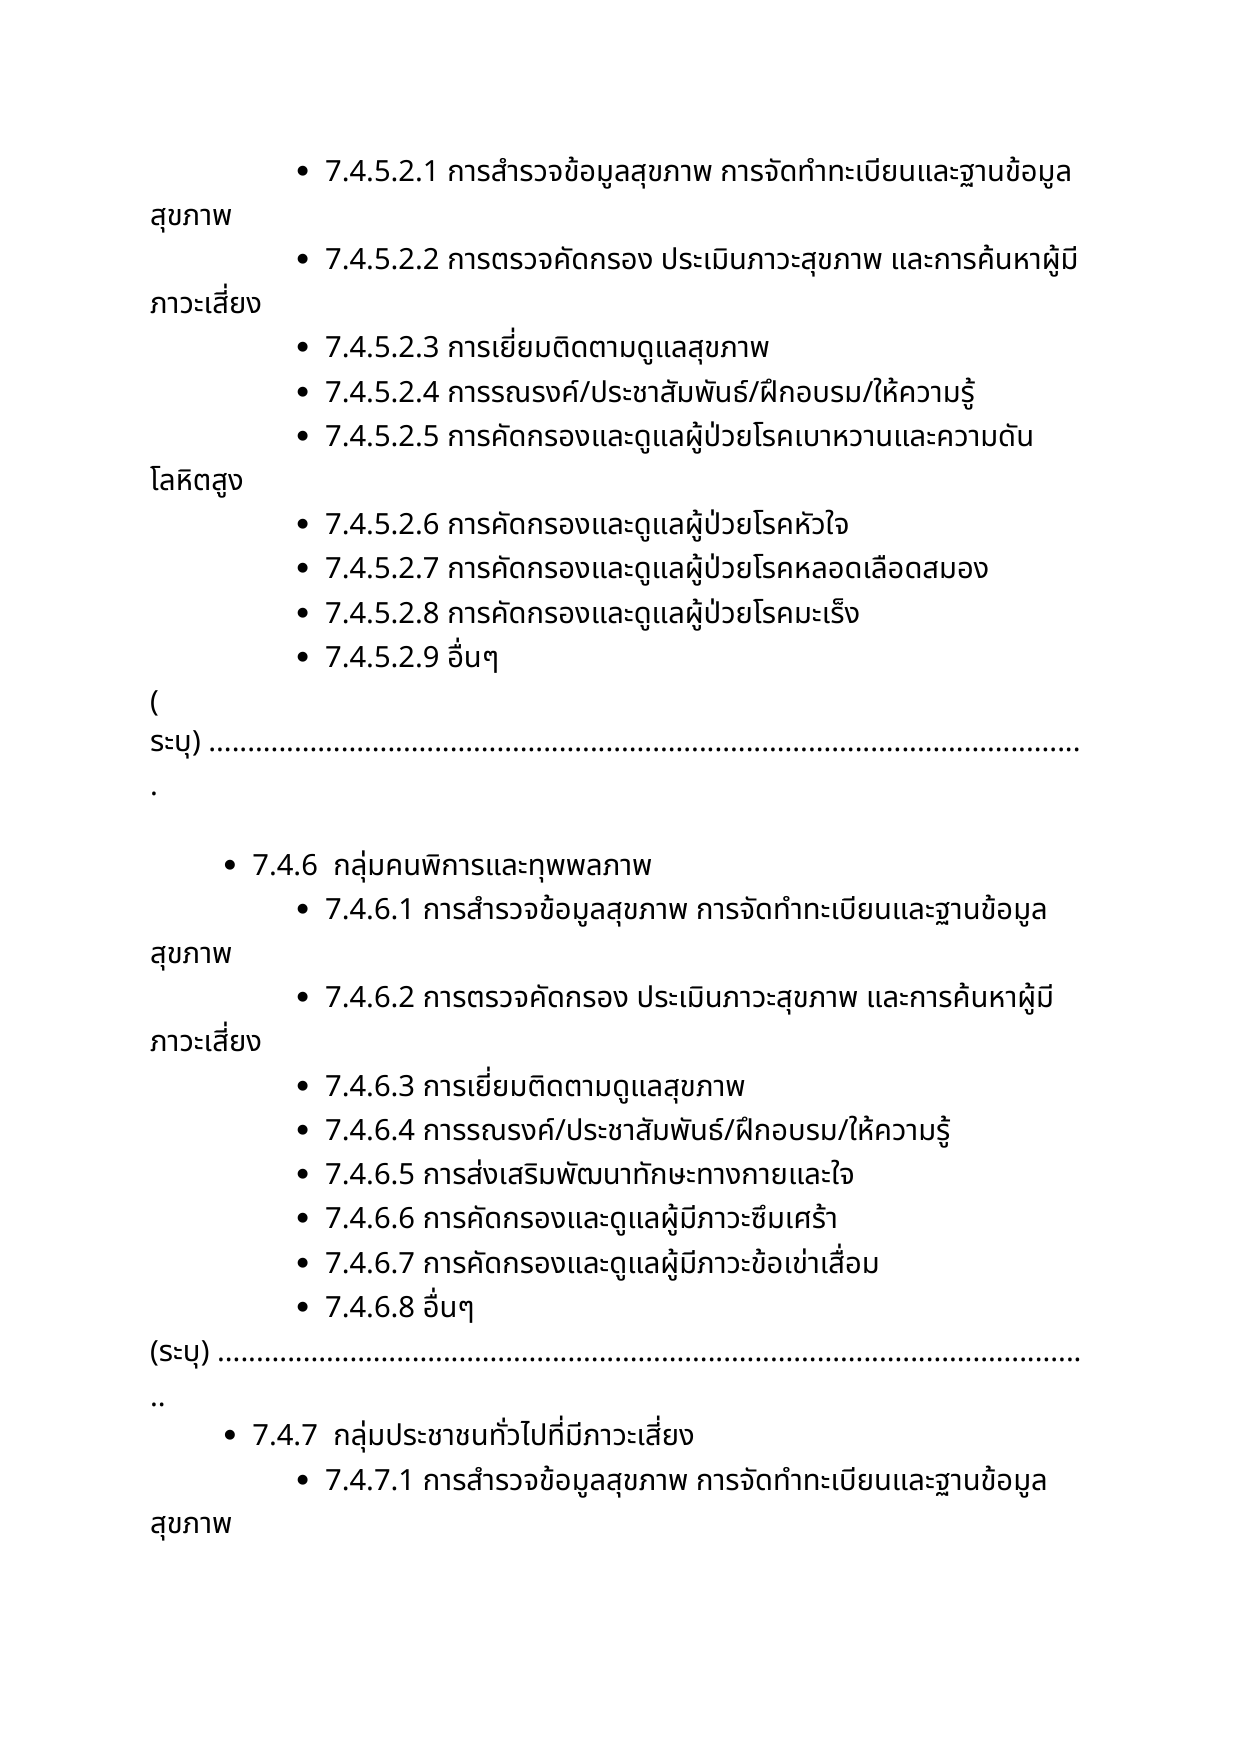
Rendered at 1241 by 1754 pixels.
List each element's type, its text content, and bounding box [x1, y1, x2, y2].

text 7.4.5.2.5 การคัดกรองและดูแลผู้ป่วยโรคเบาหวานและความดันโลหิตสูง [150, 415, 1090, 503]
text 7.4.5.2.8 การคัดกรองและดูแลผู้ป่วยโรคมะเร็ง [150, 592, 1090, 636]
text 7.4.7 กลุ่มประชาชนทั่วไปที่มีภาวะเสี่ยง [150, 1414, 1090, 1459]
text 7.4.6.3 การเยี่ยมติดตามดูแลสุขภาพ [150, 1065, 1090, 1109]
text 7.4.5.2.4 การรณรงค์/ประชาสัมพันธ์/ฝึกอบรม/ให้ความรู้ [150, 371, 1090, 415]
text 7.4.5.2.2 การตรวจคัดกรอง ประเมินภาวะสุขภาพ และการค้นหาผู้มีภาวะเสี่ยง [150, 238, 1090, 327]
text 7.4.5.2.7 การคัดกรองและดูแลผู้ป่วยโรคหลอดเลือดสมอง [150, 548, 1090, 592]
text 7.4.5.2.3 การเยี่ยมติดตามดูแลสุขภาพ [150, 327, 1090, 371]
text 7.4.5.2.6 การคัดกรองและดูแลผู้ป่วยโรคหัวใจ [150, 503, 1090, 548]
text 7.4.6.5 การส่งเสริมพัฒนาทักษะทางกายและใจ [150, 1153, 1090, 1198]
text 7.4.5.2.9 อื่นๆ (ระบุ) ................................................................................................................. [150, 636, 1090, 804]
text 7.4.6.8 อื่นๆ (ระบุ) ................................................................................................................. [150, 1286, 1090, 1414]
text 7.4.7.1 การสำรวจข้อมูลสุขภาพ การจัดทำทะเบียนและฐานข้อมูลสุขภาพ [150, 1459, 1090, 1547]
text 7.4.6.1 การสำรวจข้อมูลสุขภาพ การจัดทำทะเบียนและฐานข้อมูลสุขภาพ [150, 888, 1090, 977]
text 7.4.6.7 การคัดกรองและดูแลผู้มีภาวะข้อเข่าเสื่อม [150, 1242, 1090, 1286]
text 7.4.6.6 การคัดกรองและดูแลผู้มีภาวะซึมเศร้า [150, 1198, 1090, 1242]
text 7.4.6 กลุ่มคนพิการและทุพพลภาพ [150, 844, 1090, 888]
text 7.4.5.2.1 การสำรวจข้อมูลสุขภาพ การจัดทำทะเบียนและฐานข้อมูลสุขภาพ [150, 150, 1090, 238]
text 7.4.6.4 การรณรงค์/ประชาสัมพันธ์/ฝึกอบรม/ให้ความรู้ [150, 1109, 1090, 1153]
text 7.4.6.2 การตรวจคัดกรอง ประเมินภาวะสุขภาพ และการค้นหาผู้มีภาวะเสี่ยง [150, 977, 1090, 1065]
